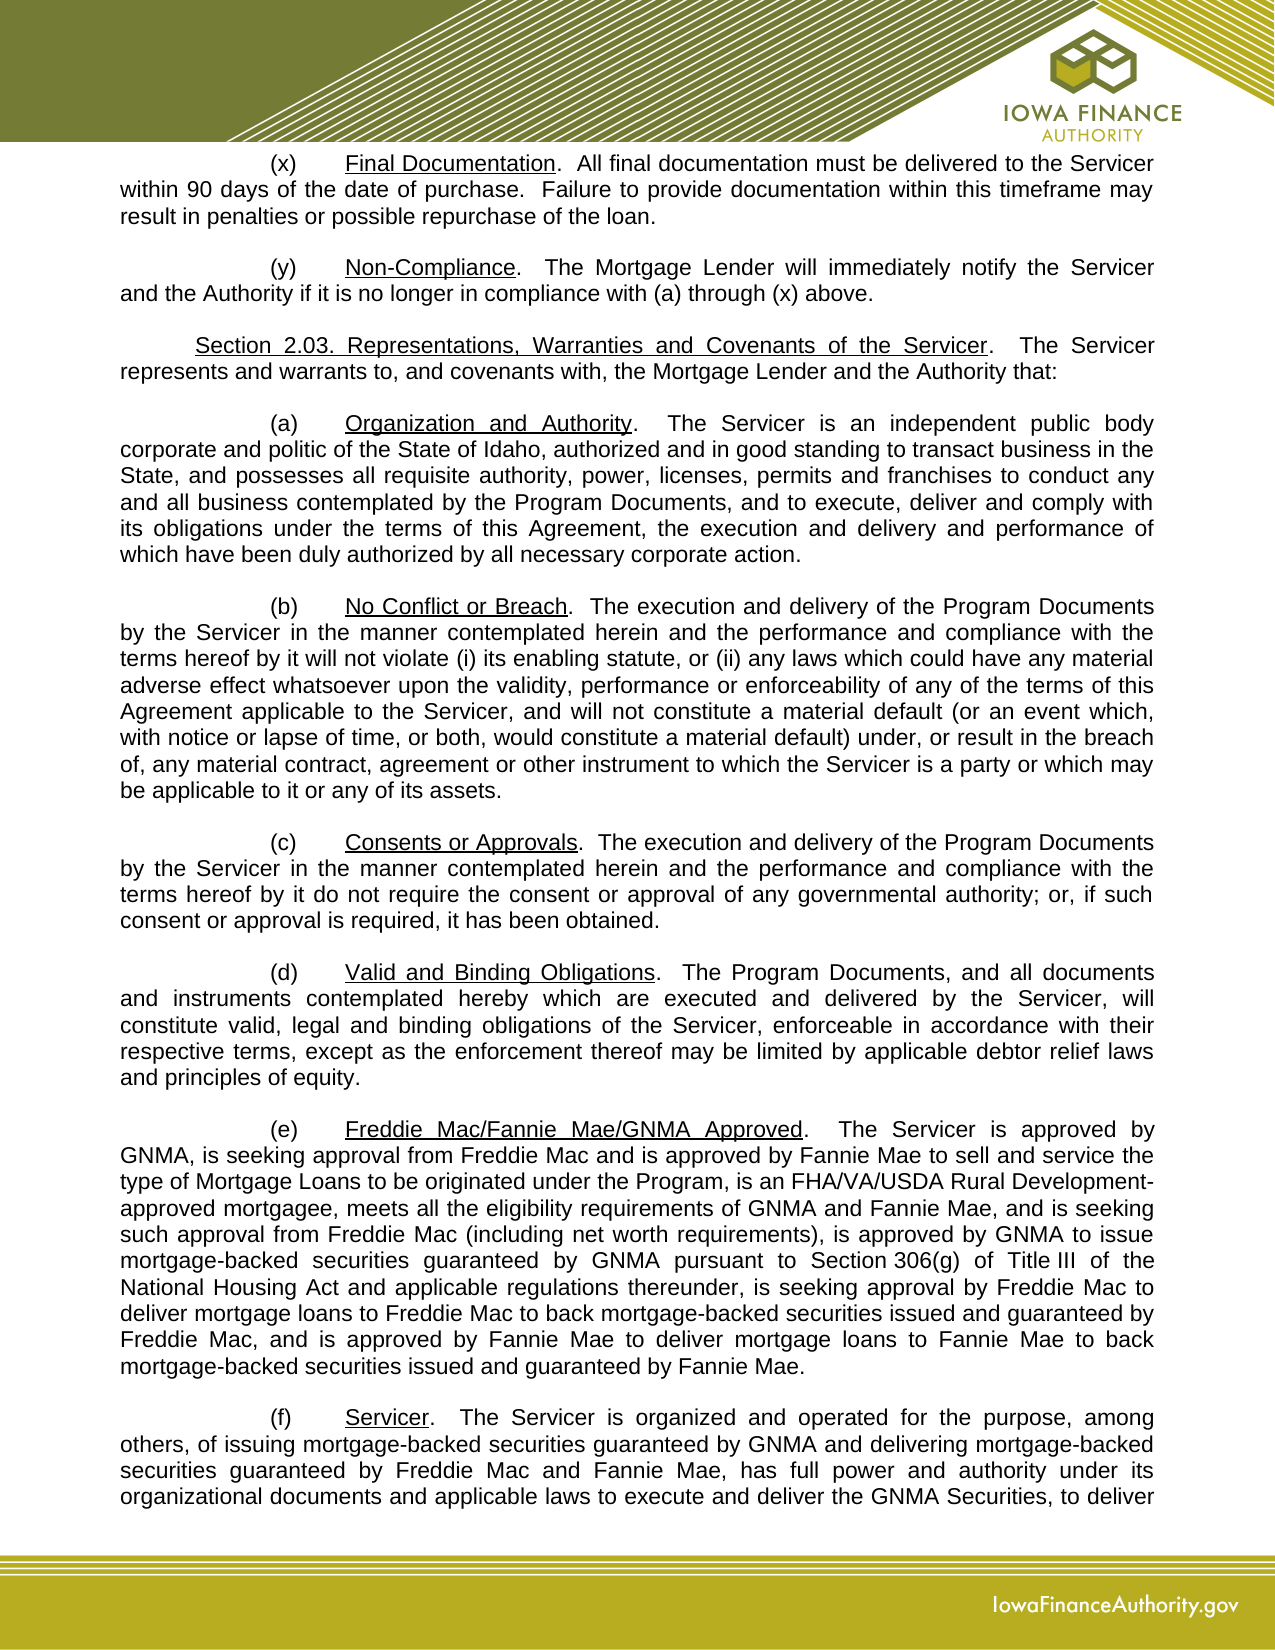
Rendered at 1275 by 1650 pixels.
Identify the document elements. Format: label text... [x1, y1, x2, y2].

text (e) Freddie Mac/Fannie Mae/GNMA Approved. The Servicer is approved by GNMA, is seeking approval from Freddie Mac and is approved by Fannie Mae to sell and service the type of Mortgage Loans to be originated under the Program, is an FHA/VA/USDA Rural Development-approved mortgagee, meets all the eligibility requirements of GNMA and Fannie Mae, and is seeking such approval from Freddie Mac (including net worth requirements), is approved by GNMA to issue mortgage-backed securities guaranteed by GNMA pursuant to Section 306(g) of Title III of the National Housing Act and applicable regulations thereunder, is seeking approval by Freddie Mac to deliver mortgage loans to Freddie Mac to back mortgage-backed securities issued and guaranteed by Freddie Mac, and is approved by Fannie Mae to deliver mortgage loans to Fannie Mae to back mortgage-backed securities issued and guaranteed by Fannie Mae. [120, 1116, 1155, 1379]
text (y) Non-Compliance. The Mortgage Lender will immediately notify the Servicer and the Authority if it is no longer in compliance with (a) through (x) above. [120, 254, 1155, 307]
picture [0, 0, 1275, 142]
text (d) Valid and Binding Obligations. The Program Documents, and all documents and instruments contemplated hereby which are executed and delivered by the Servicer, will constitute valid, legal and binding obligations of the Servicer, enforceable in accordance with their respective terms, except as the enforcement thereof may be limited by applicable debtor relief laws and principles of equity. [120, 959, 1155, 1091]
picture [0, 1555, 1275, 1650]
text (a) Organization and Authority. The Servicer is an independent public body corporate and politic of the State of Idaho, authorized and in good standing to transact business in the State, and possesses all requisite authority, power, licenses, permits and franchises to conduct any and all business contemplated by the Program Documents, and to execute, deliver and comply with its obligations under the terms of this Agreement, the execution and delivery and performance of which have been duly authorized by all necessary corporate action. [120, 409, 1155, 568]
text (c) Consents or Approvals. The execution and delivery of the Program Documents by the Servicer in the manner contemplated herein and the performance and compliance with the terms hereof by it do not require the consent or approval of any governmental authority; or, if such consent or approval is required, it has been obtained. [120, 828, 1155, 934]
text (x) Final Documentation. All final documentation must be delivered to the Servicer within 90 days of the date of purchase. Failure to provide documentation within this timeframe may result in penalties or possible repurchase of the loan. [120, 150, 1155, 229]
text (b) No Conflict or Breach. The execution and delivery of the Program Documents by the Servicer in the manner contemplated herein and the performance and compliance with the terms hereof by it will not violate (i) its enabling statute, or (ii) any laws which could have any material adverse effect whatsoever upon the validity, performance or enforceability of any of the terms of this Agreement applicable to the Servicer, and will not constitute a material default (or an event which, with notice or lapse of time, or both, would constitute a material default) under, or result in the breach of, any material contract, agreement or other instrument to which the Servicer is a party or which may be applicable to it or any of its assets. [120, 593, 1155, 803]
subtitle Section 2.03. Representations, Warranties and Covenants of the Servicer. The Servicer represents and warrants to, and covenants with, the Mortgage Lender and the Authority that: [120, 332, 1155, 384]
